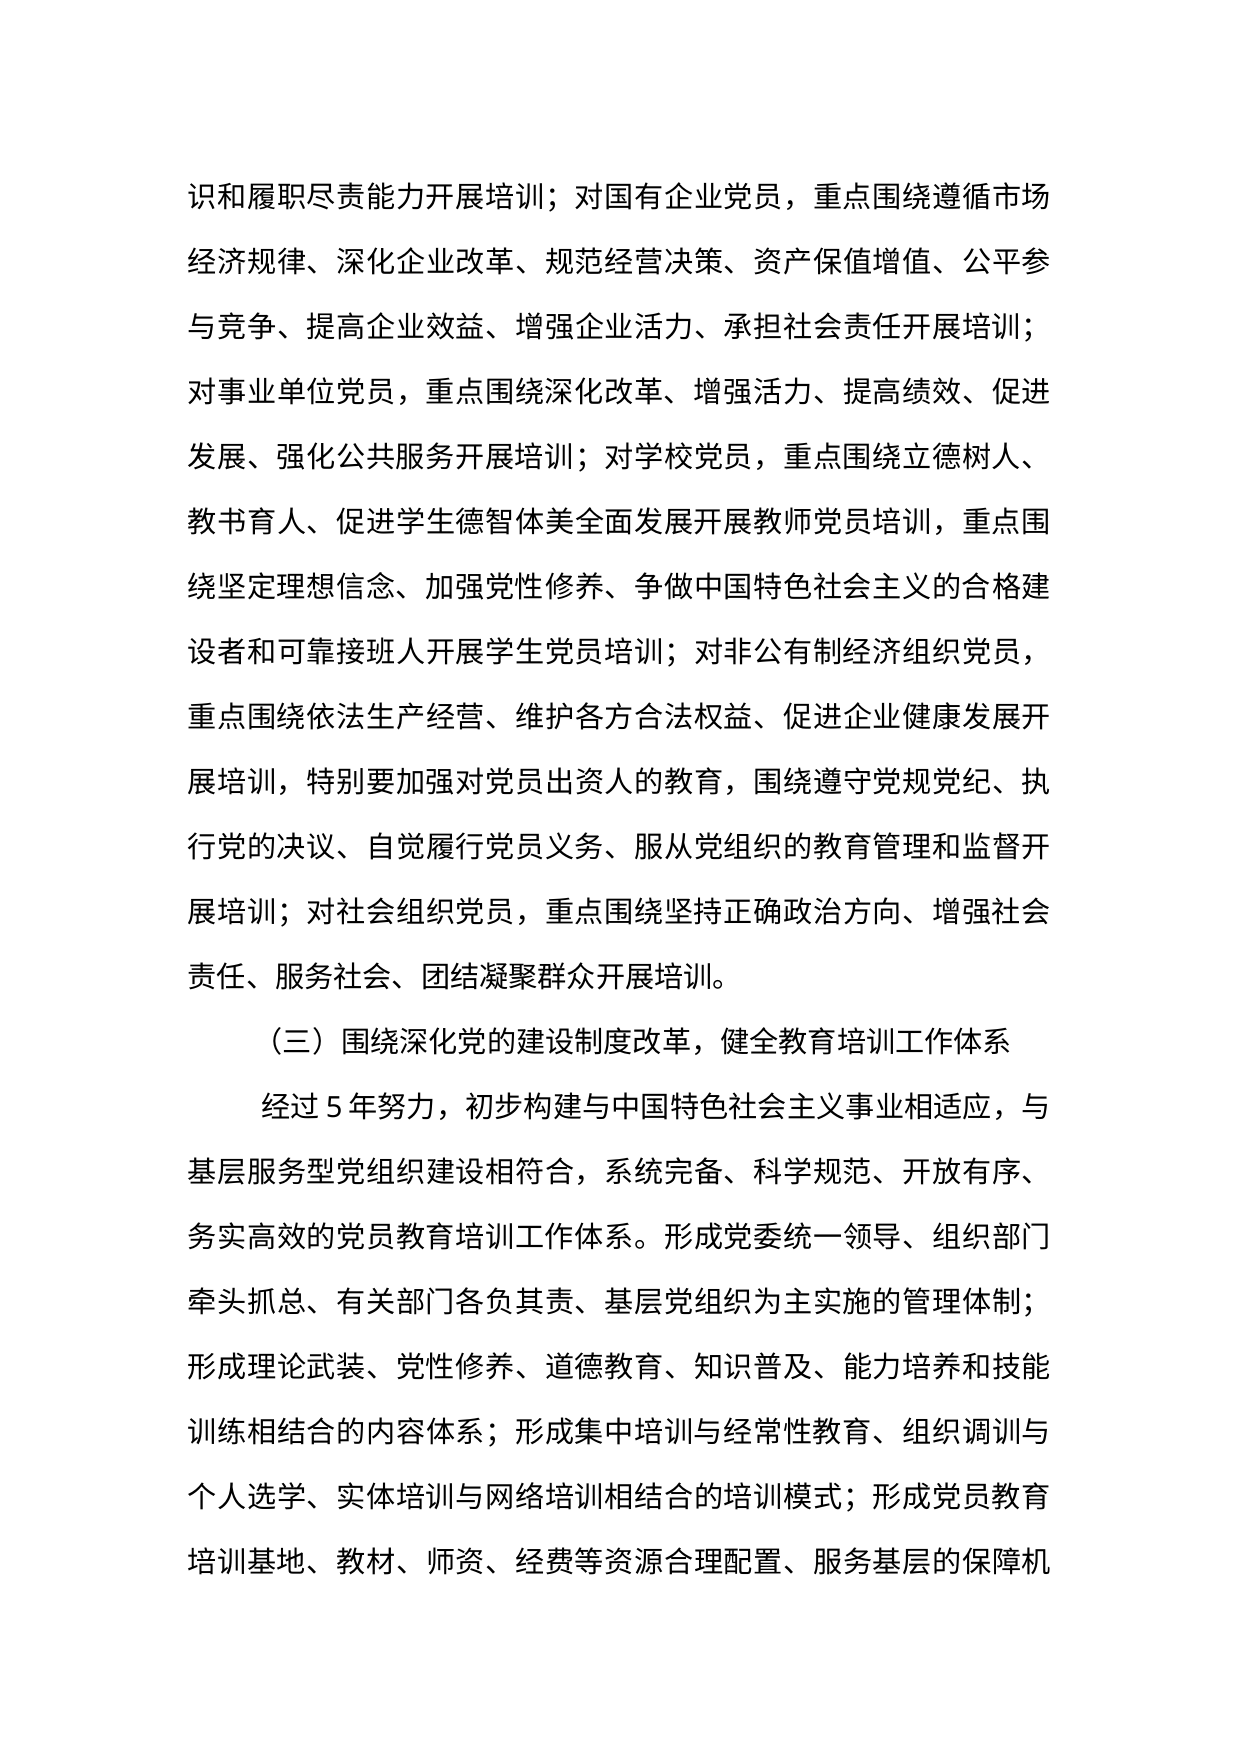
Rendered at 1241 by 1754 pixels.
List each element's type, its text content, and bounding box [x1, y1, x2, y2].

text （三）围绕深化党的建设制度改革，健全教育培训工作体系 [187, 1007, 1053, 1072]
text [187, 1072, 1053, 1592]
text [187, 162, 1053, 1007]
